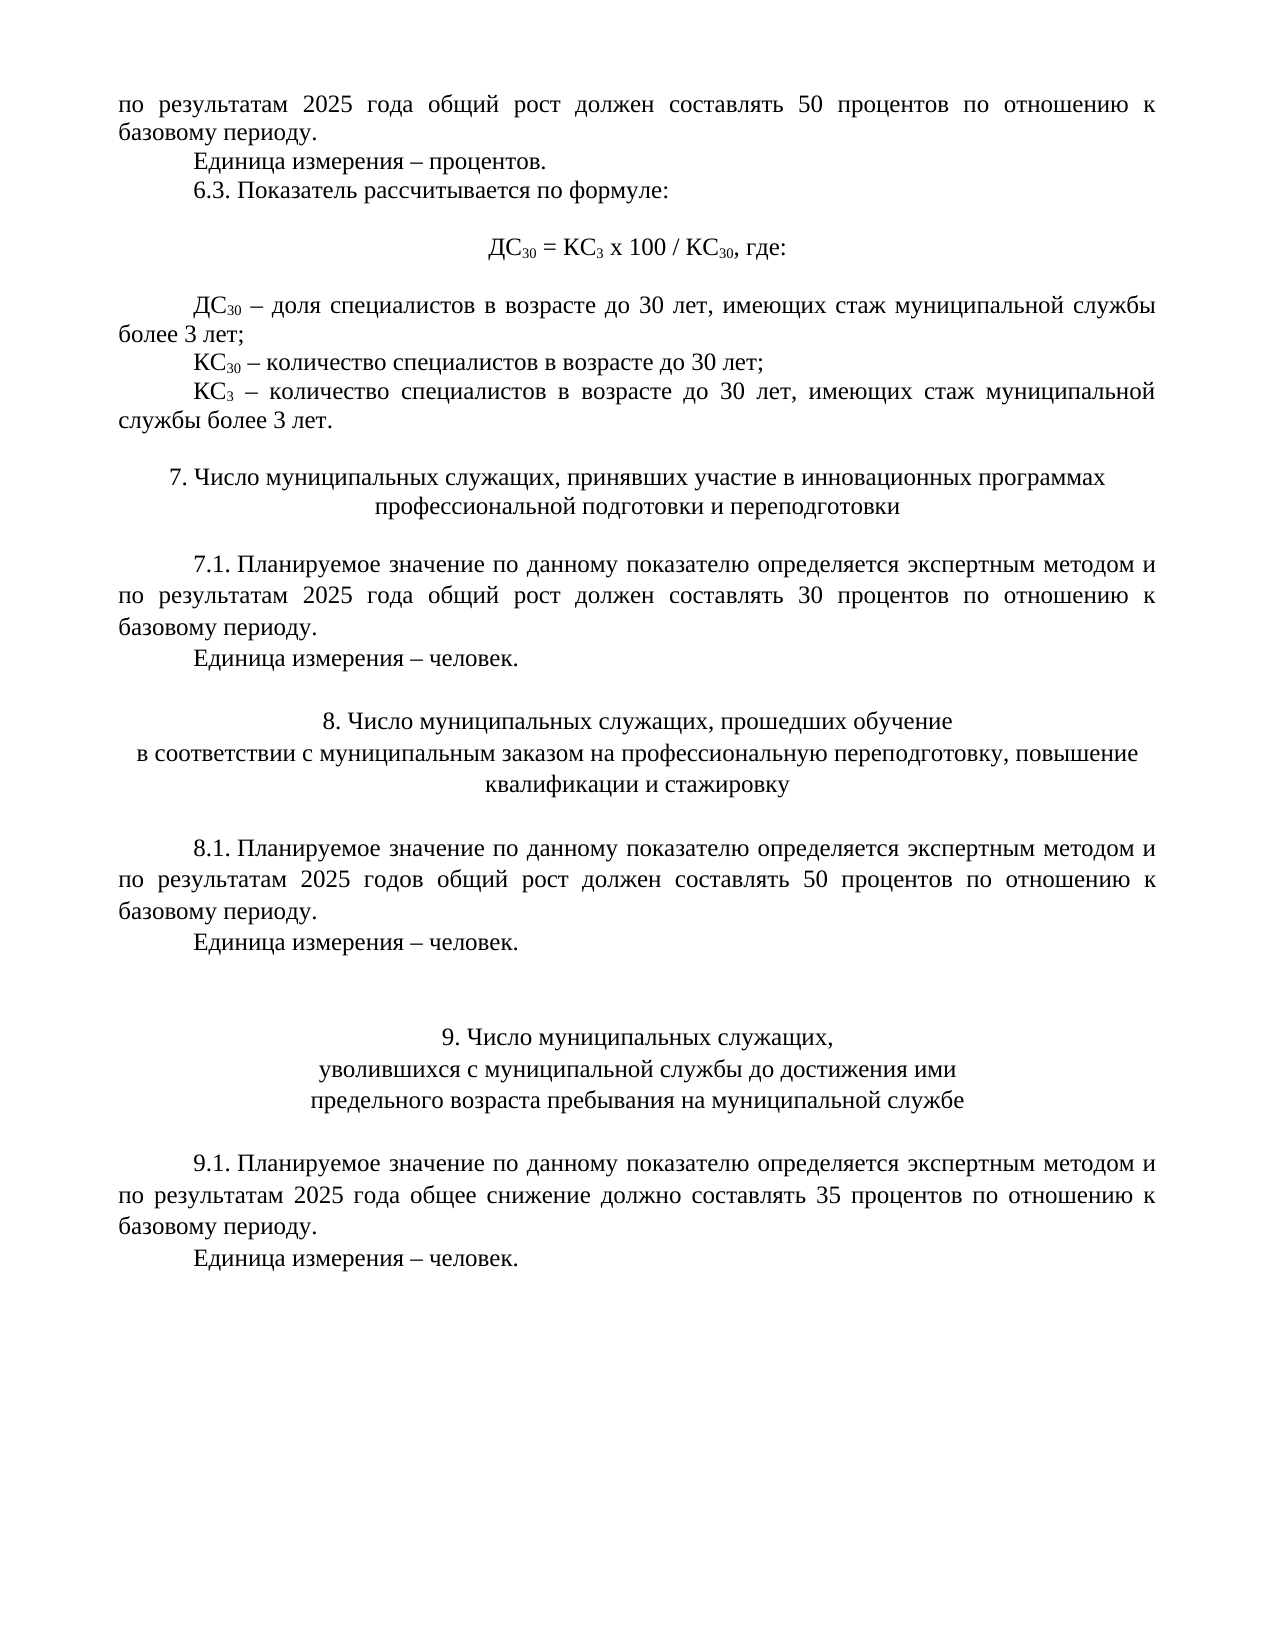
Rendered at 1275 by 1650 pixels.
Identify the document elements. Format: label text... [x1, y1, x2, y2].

text 7.1. Планируемое значение по данному показателю определяется экспертным методом и по результатам 2025 года общий рост должен составлять 30 процентов по отношению к базовому периоду. [118, 549, 1157, 641]
text в соответствии с муниципальным заказом на профессиональную переподготовку, повышение квалификации и стажировку [118, 738, 1157, 798]
text КС3 – количество специалистов в возрасте до 30 лет, имеющих стаж муниципальной службы более 3 лет. [118, 376, 1157, 434]
text 9. Число муниципальных служащих, [118, 1022, 1157, 1051]
text 8. Число муниципальных служащих, прошедших обучение [118, 706, 1157, 735]
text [118, 89, 1157, 146]
text КС30 – количество специалистов в возрасте до 30 лет; [118, 347, 1157, 376]
text Единица измерения – человек. [118, 643, 1157, 672]
text ДС30 = КС3 х 100 / КС30, где: [118, 232, 1157, 261]
text Единица измерения – человек. [118, 927, 1157, 956]
text 9.1. Планируемое значение по данному показателю определяется экспертным методом и по результатам 2025 года общее снижение должно составлять 35 процентов по отношению к базовому периоду. [118, 1148, 1157, 1240]
text 8.1. Планируемое значение по данному показателю определяется экспертным методом и по результатам 2025 годов общий рост должен составлять 50 процентов по отношению к базовому периоду. [118, 833, 1157, 924]
text предельного возраста пребывания на муниципальной службе [118, 1085, 1157, 1114]
text Единица измерения – процентов. [118, 146, 1157, 175]
text ДС30 – доля специалистов в возрасте до 30 лет, имеющих стаж муниципальной службы более 3 лет; [118, 290, 1157, 347]
text уволившихся с муниципальной службы до достижения ими [118, 1054, 1157, 1082]
text Единица измерения – человек. [118, 1243, 1157, 1272]
text 7. Число муниципальных служащих, принявших участие в инновационных программах профессиональной подготовки и переподготовки [118, 462, 1157, 520]
text 6.3. Показатель рассчитывается по формуле: [118, 175, 1157, 204]
